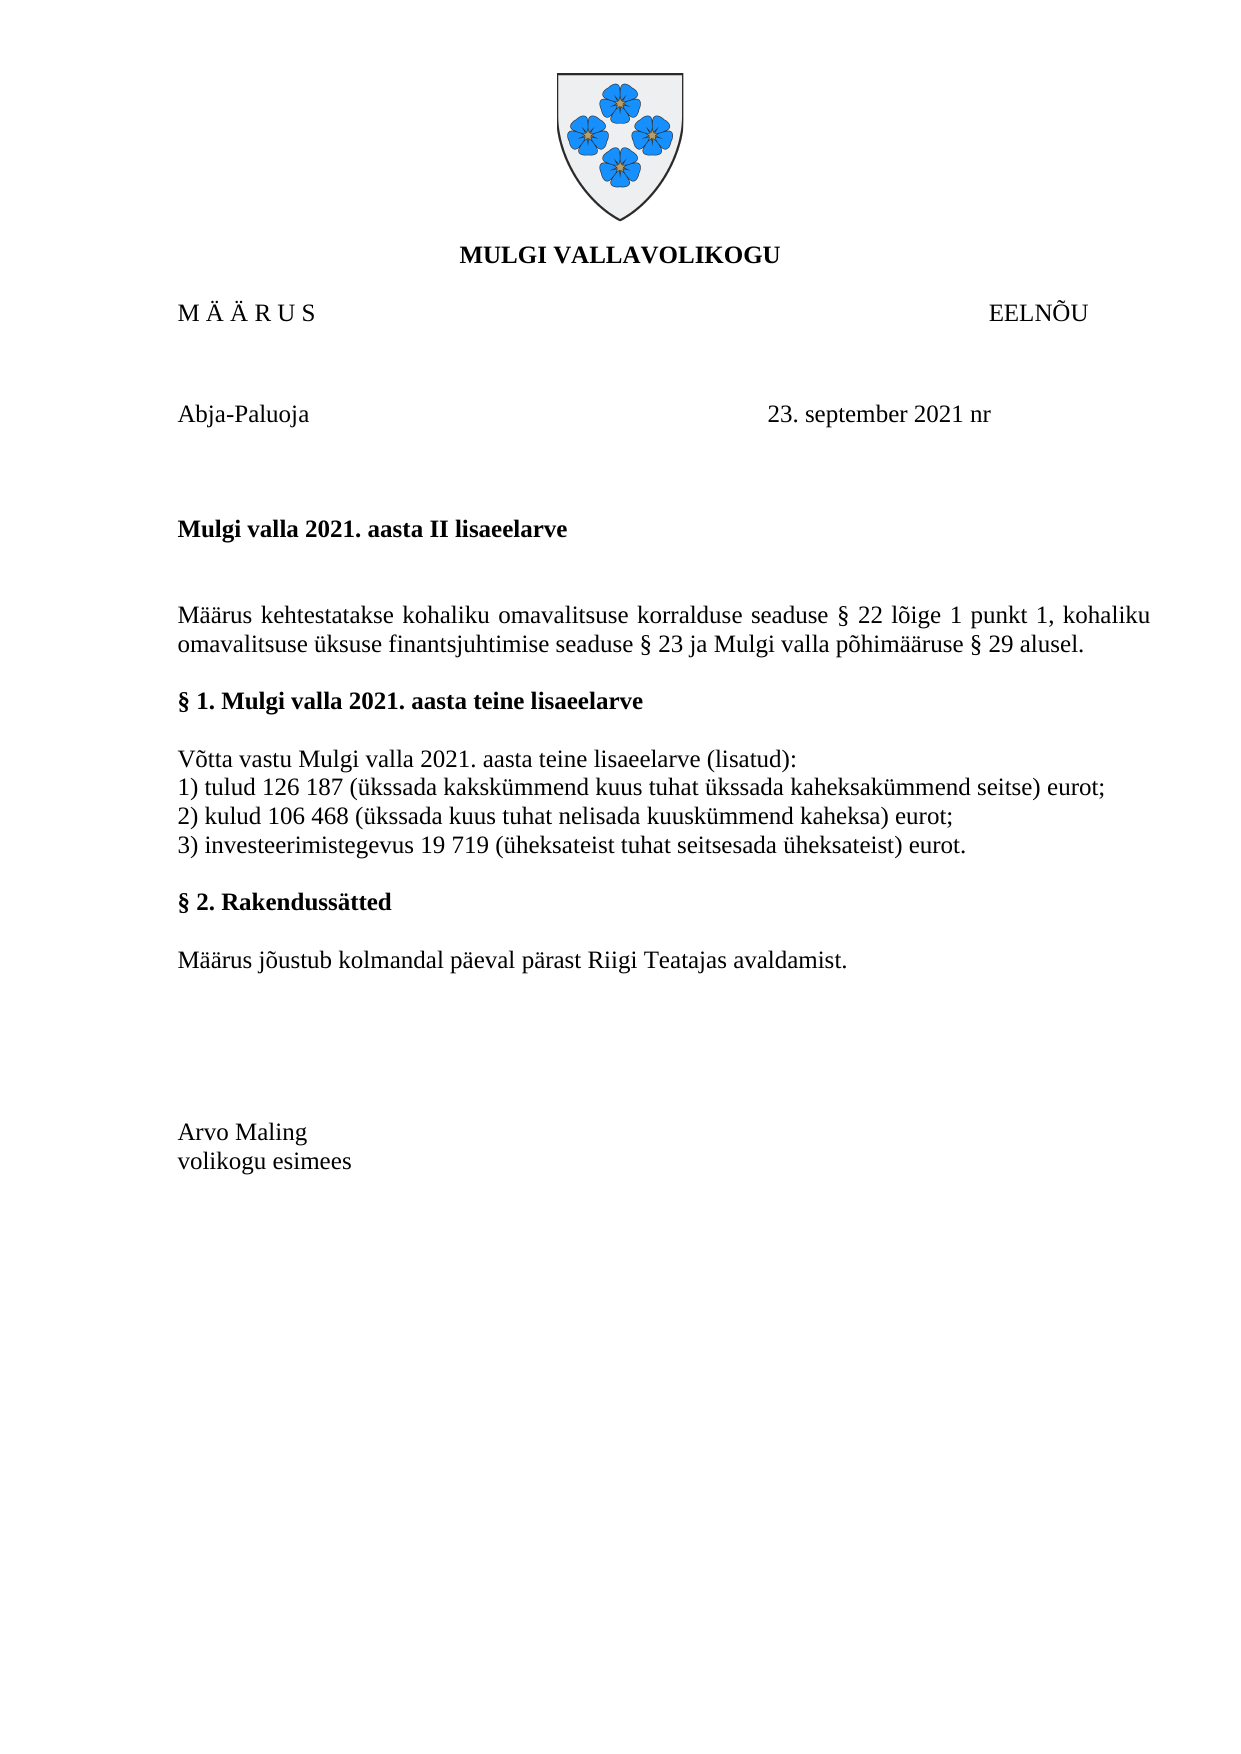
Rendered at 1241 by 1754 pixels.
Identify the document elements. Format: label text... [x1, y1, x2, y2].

text Mulgi valla 2021. aasta II lisaeelarve [177, 514, 1152, 542]
text Võtta vastu Mulgi valla 2021. aasta teine lisaeelarve (lisatud): [177, 744, 1152, 772]
text 1) tulud 126 187 (ükssada kakskümmend kuus tuhat ükssada kaheksakümmend seitse) eurot; [177, 772, 1152, 801]
text 3) investeerimistegevus 19 719 (üheksateist tuhat seitsesada üheksateist) eurot. [177, 830, 1152, 859]
text Arvo Maling [177, 1117, 1152, 1146]
text § 1. Mulgi valla 2021. aasta teine lisaeelarve [177, 686, 1152, 715]
picture [557, 73, 684, 222]
text volikogu esimees [177, 1146, 1152, 1175]
text Määrus jõustub kolmandal päeval pärast Riigi Teatajas avaldamist. [177, 945, 1152, 974]
text § 2. Rakendussätted [177, 887, 1152, 916]
text Abja-Paluoja 23. september 2021 nr [177, 399, 1152, 427]
text 2) kulud 106 468 (ükssada kuus tuhat nelisada kuuskümmend kaheksa) eurot; [177, 801, 1152, 830]
text Määrus kehtestatakse kohaliku omavalitsuse korralduse seaduse § 22 lõige 1 punkt 1, kohaliku omavalitsuse üksuse finantsjuhtimise seaduse § 23 ja Mulgi valla põhimääruse § 29 alusel. [177, 600, 1152, 657]
